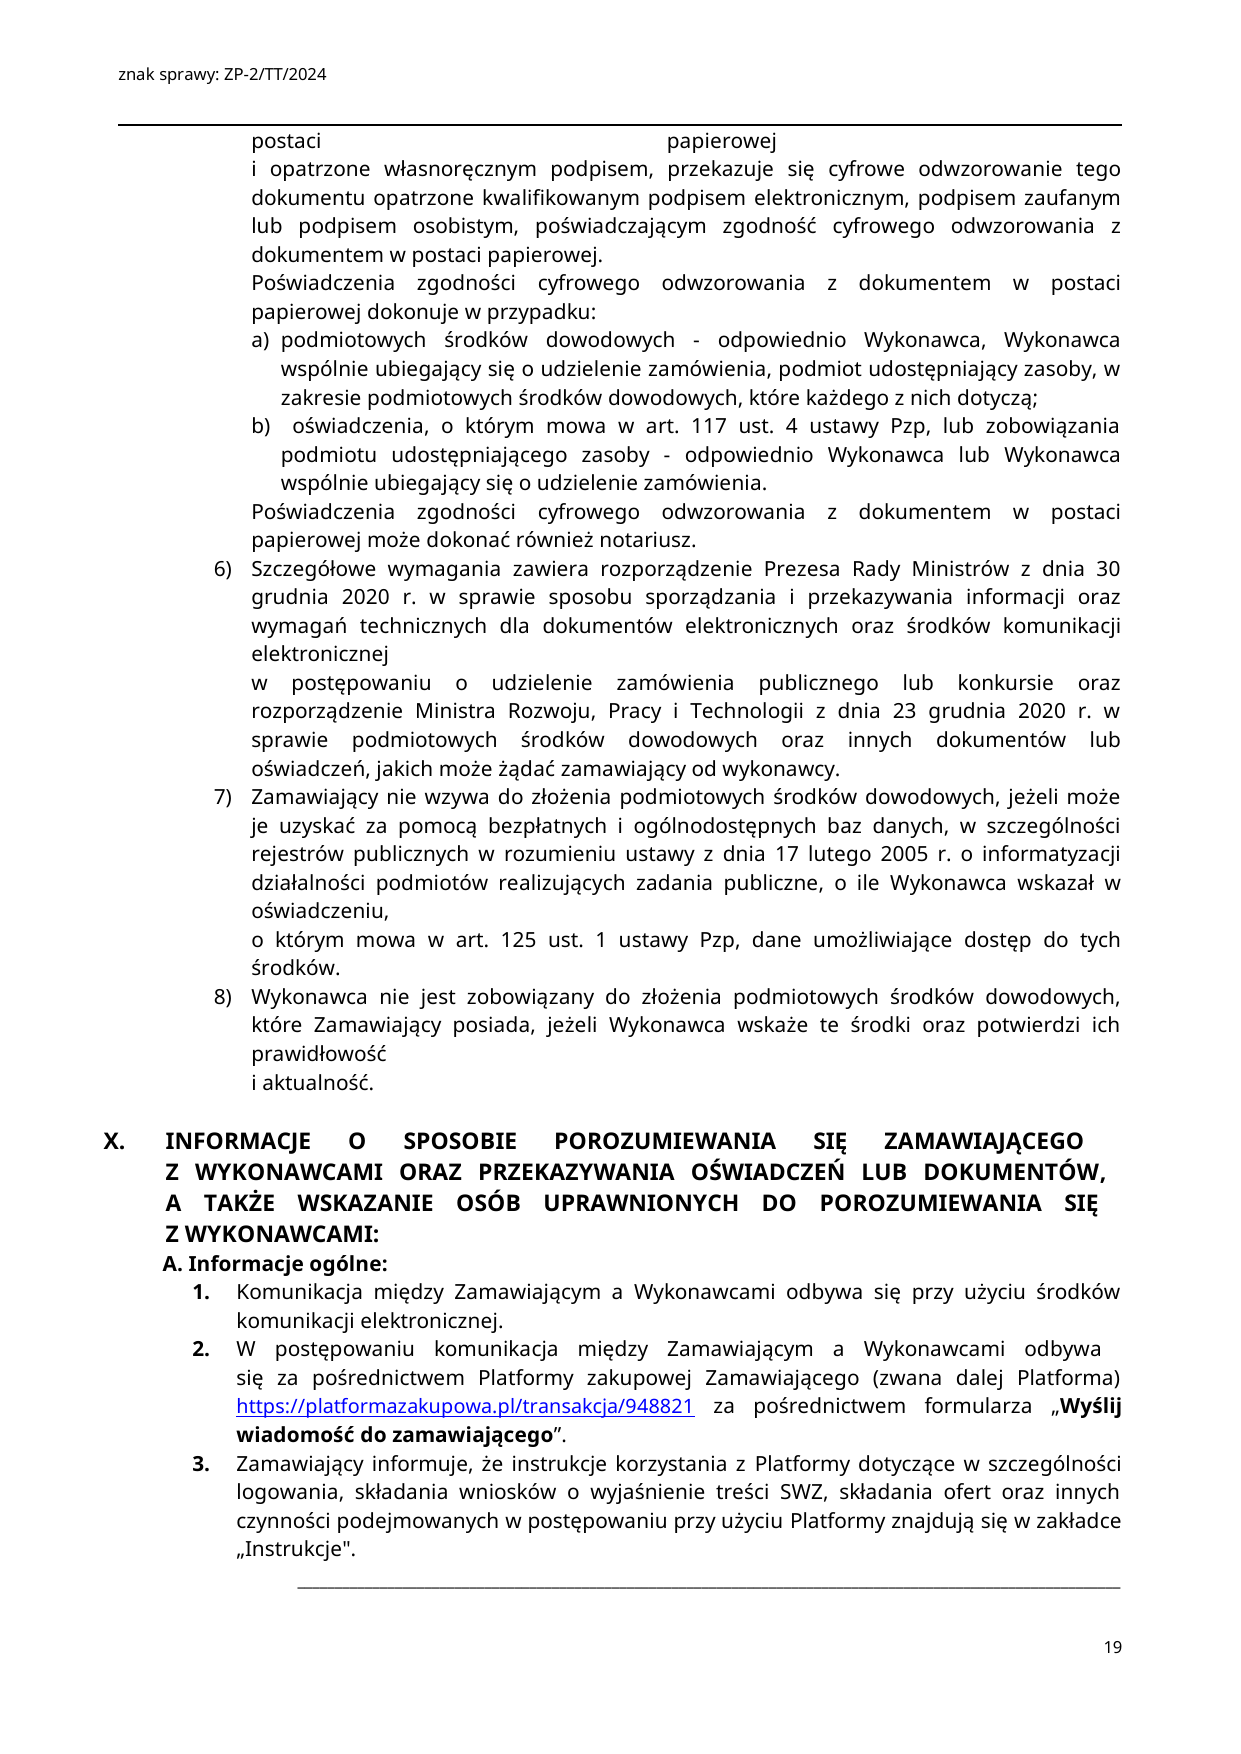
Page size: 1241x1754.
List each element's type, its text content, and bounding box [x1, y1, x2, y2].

list Wykonawca nie jest zobowiązany do złożenia podmiotowych środków dowodowych, które Zamawiający posiada, jeżeli Wykonawca wskaże te środki oraz potwierdzi ich prawidłowość i aktualność. [213, 982, 1122, 1096]
text Poświadczenia zgodności cyfrowego odwzorowania z dokumentem w postaci papierowej dokonuje w przypadku: [251, 268, 1122, 325]
list Komunikacja między Zamawiającym a Wykonawcami odbywa się przy użyciu środków komunikacji elektronicznej. [192, 1277, 1122, 1334]
list podmiotowych środków dowodowych - odpowiednio Wykonawca, Wykonawca wspólnie ubiegający się o udzielenie zamówienia, podmiot udostępniający zasoby, w zakresie podmiotowych środków dowodowych, które każdego z nich dotyczą; [251, 325, 1122, 411]
list W postępowaniu komunikacja między Zamawiającym a Wykonawcami odbywa się za pośrednictwem Platformy zakupowej Zamawiającego (zwana dalej Platforma) https://platformazakupowa.pl/transakcja/948821 za pośrednictwem formularza „Wyślij wiadomość do zamawiającego”. [192, 1334, 1122, 1448]
list Zamawiający nie wzywa do złożenia podmiotowych środków dowodowych, jeżeli może je uzyskać za pomocą bezpłatnych i ogólnodostępnych baz danych, w szczególności rejestrów publicznych w rozumieniu ustawy z dnia 17 lutego 2005 r. o informatyzacji działalności podmiotów realizujących zadania publiczne, o ile Wykonawca wskazał w oświadczeniu, o którym mowa w art. 125 ust. 1 ustawy Pzp, dane umożliwiające dostęp do tych środków. [213, 782, 1122, 982]
text A. Informacje ogólne: [162, 1249, 1122, 1277]
list Szczegółowe wymagania zawiera rozporządzenie Prezesa Rady Ministrów z dnia 30 grudnia 2020 r. w sprawie sposobu sporządzania i przekazywania informacji oraz wymagań technicznych dla dokumentów elektronicznych oraz środków komunikacji elektronicznej w postępowaniu o udzielenie zamówienia publicznego lub konkursie oraz rozporządzenie Ministra Rozwoju, Pracy i Technologii z dnia 23 grudnia 2020 r. w sprawie podmiotowych środków dowodowych oraz innych dokumentów lub oświadczeń, jakich może żądać zamawiający od wykonawcy. [213, 554, 1122, 782]
list Zamawiający informuje, że instrukcje korzystania z Platformy dotyczące w szczególności logowania, składania wniosków o wyjaśnienie treści SWZ, składania ofert oraz innych czynności podejmowanych w postępowaniu przy użyciu Platformy znajdują się w zakładce „Instrukcje". [192, 1448, 1122, 1563]
list oświadczenia, o którym mowa w art. 117 ust. 4 ustawy Pzp, lub zobowiązania podmiotu udostępniającego zasoby - odpowiednio Wykonawca lub Wykonawca wspólnie ubiegający się o udzielenie zamówienia. [251, 411, 1122, 497]
text Poświadczenia zgodności cyfrowego odwzorowania z dokumentem w postaci papierowej może dokonać również notariusz. [251, 497, 1122, 554]
list INFORMACJE O SPOSOBIE POROZUMIEWANIA SIĘ ZAMAWIAJĄCEGO Z WYKONAWCAMI ORAZ PRZEKAZYWANIA OŚWIADCZEŃ LUB DOKUMENTÓW, A TAKŻE WSKAZANIE OSÓB UPRAWNIONYCH DO POROZUMIEWANIA SIĘ Z WYKONAWCAMI: [103, 1124, 1122, 1249]
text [251, 126, 1122, 268]
